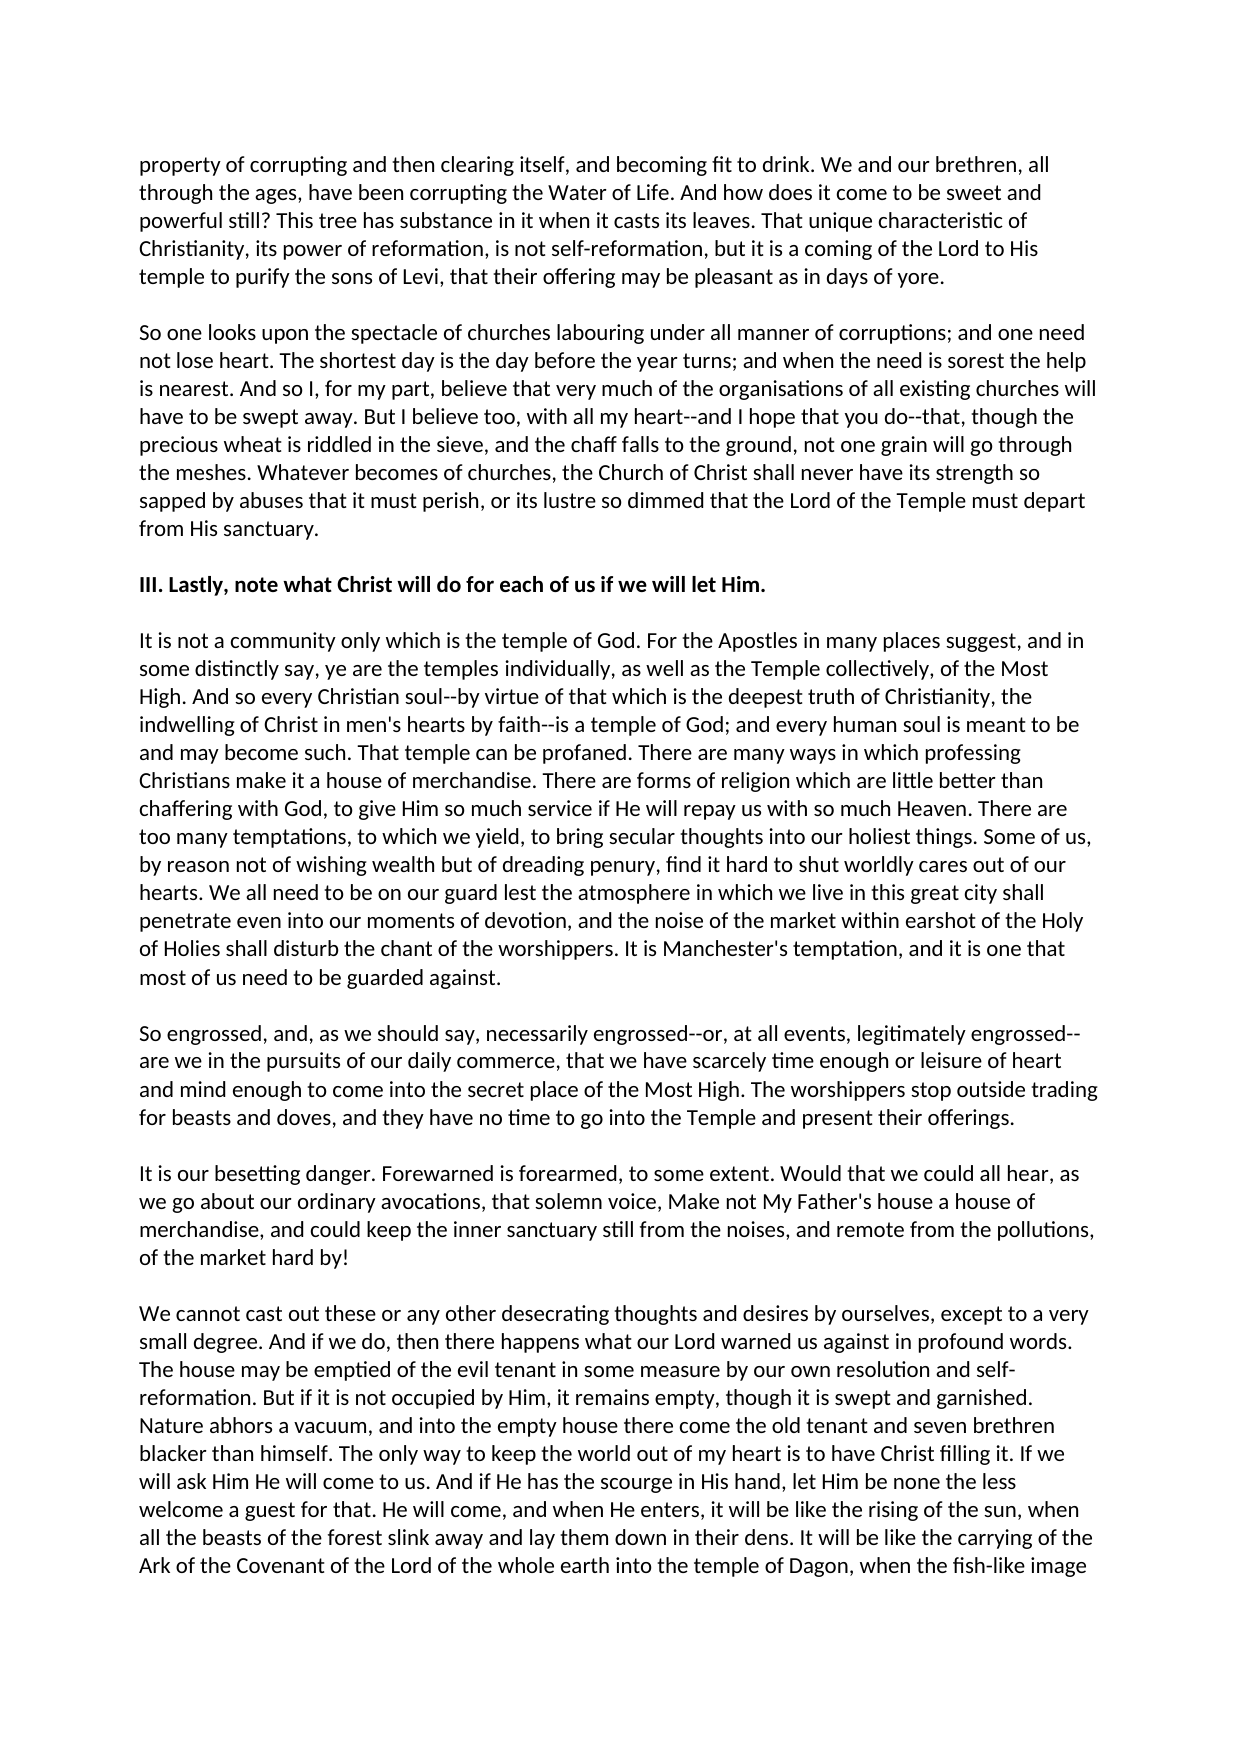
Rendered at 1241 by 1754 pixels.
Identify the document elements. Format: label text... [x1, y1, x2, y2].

text III. Lastly, note what Christ will do for each of us if we will let Him. [139, 570, 1101, 598]
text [139, 150, 1101, 290]
text It is our besetting danger. Forewarned is forearmed, to some extent. Would that we could all hear, as we go about our ordinary avocations, that solemn voice, Make not My Father's house a house of merchandise, and could keep the inner sanctuary still from the noises, and remote from the pollutions, of the market hard by! [139, 1159, 1101, 1271]
text So engrossed, and, as we should say, necessarily engrossed--or, at all events, legitimately engrossed--are we in the pursuits of our daily commerce, that we have scarcely time enough or leisure of heart and mind enough to come into the secret place of the Most High. The worshippers stop outside trading for beasts and doves, and they have no time to go into the Temple and present their offerings. [139, 1019, 1101, 1131]
text So one looks upon the spectacle of churches labouring under all manner of corruptions; and one need not lose heart. The shortest day is the day before the year turns; and when the need is sorest the help is nearest. And so I, for my part, believe that very much of the organisations of all existing churches will have to be swept away. But I believe too, with all my heart--and I hope that you do--that, though the precious wheat is riddled in the sieve, and the chaff falls to the ground, not one grain will go through the meshes. Whatever becomes of churches, the Church of Christ shall never have its strength so sapped by abuses that it must perish, or its lustre so dimmed that the Lord of the Temple must depart from His sanctuary. [139, 318, 1101, 542]
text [139, 1299, 1101, 1579]
text It is not a community only which is the temple of God. For the Apostles in many places suggest, and in some distinctly say, ye are the temples individually, as well as the Temple collectively, of the Most High. And so every Christian soul--by virtue of that which is the deepest truth of Christianity, the indwelling of Christ in men's hearts by faith--is a temple of God; and every human soul is meant to be and may become such. That temple can be profaned. There are many ways in which professing Christians make it a house of merchandise. There are forms of religion which are little better than chaffering with God, to give Him so much service if He will repay us with so much Heaven. There are too many temptations, to which we yield, to bring secular thoughts into our holiest things. Some of us, by reason not of wishing wealth but of dreading penury, find it hard to shut worldly cares out of our hearts. We all need to be on our guard lest the atmosphere in which we live in this great city shall penetrate even into our moments of devotion, and the noise of the market within earshot of the Holy of Holies shall disturb the chant of the worshippers. It is Manchester's temptation, and it is one that most of us need to be guarded against. [139, 626, 1101, 991]
